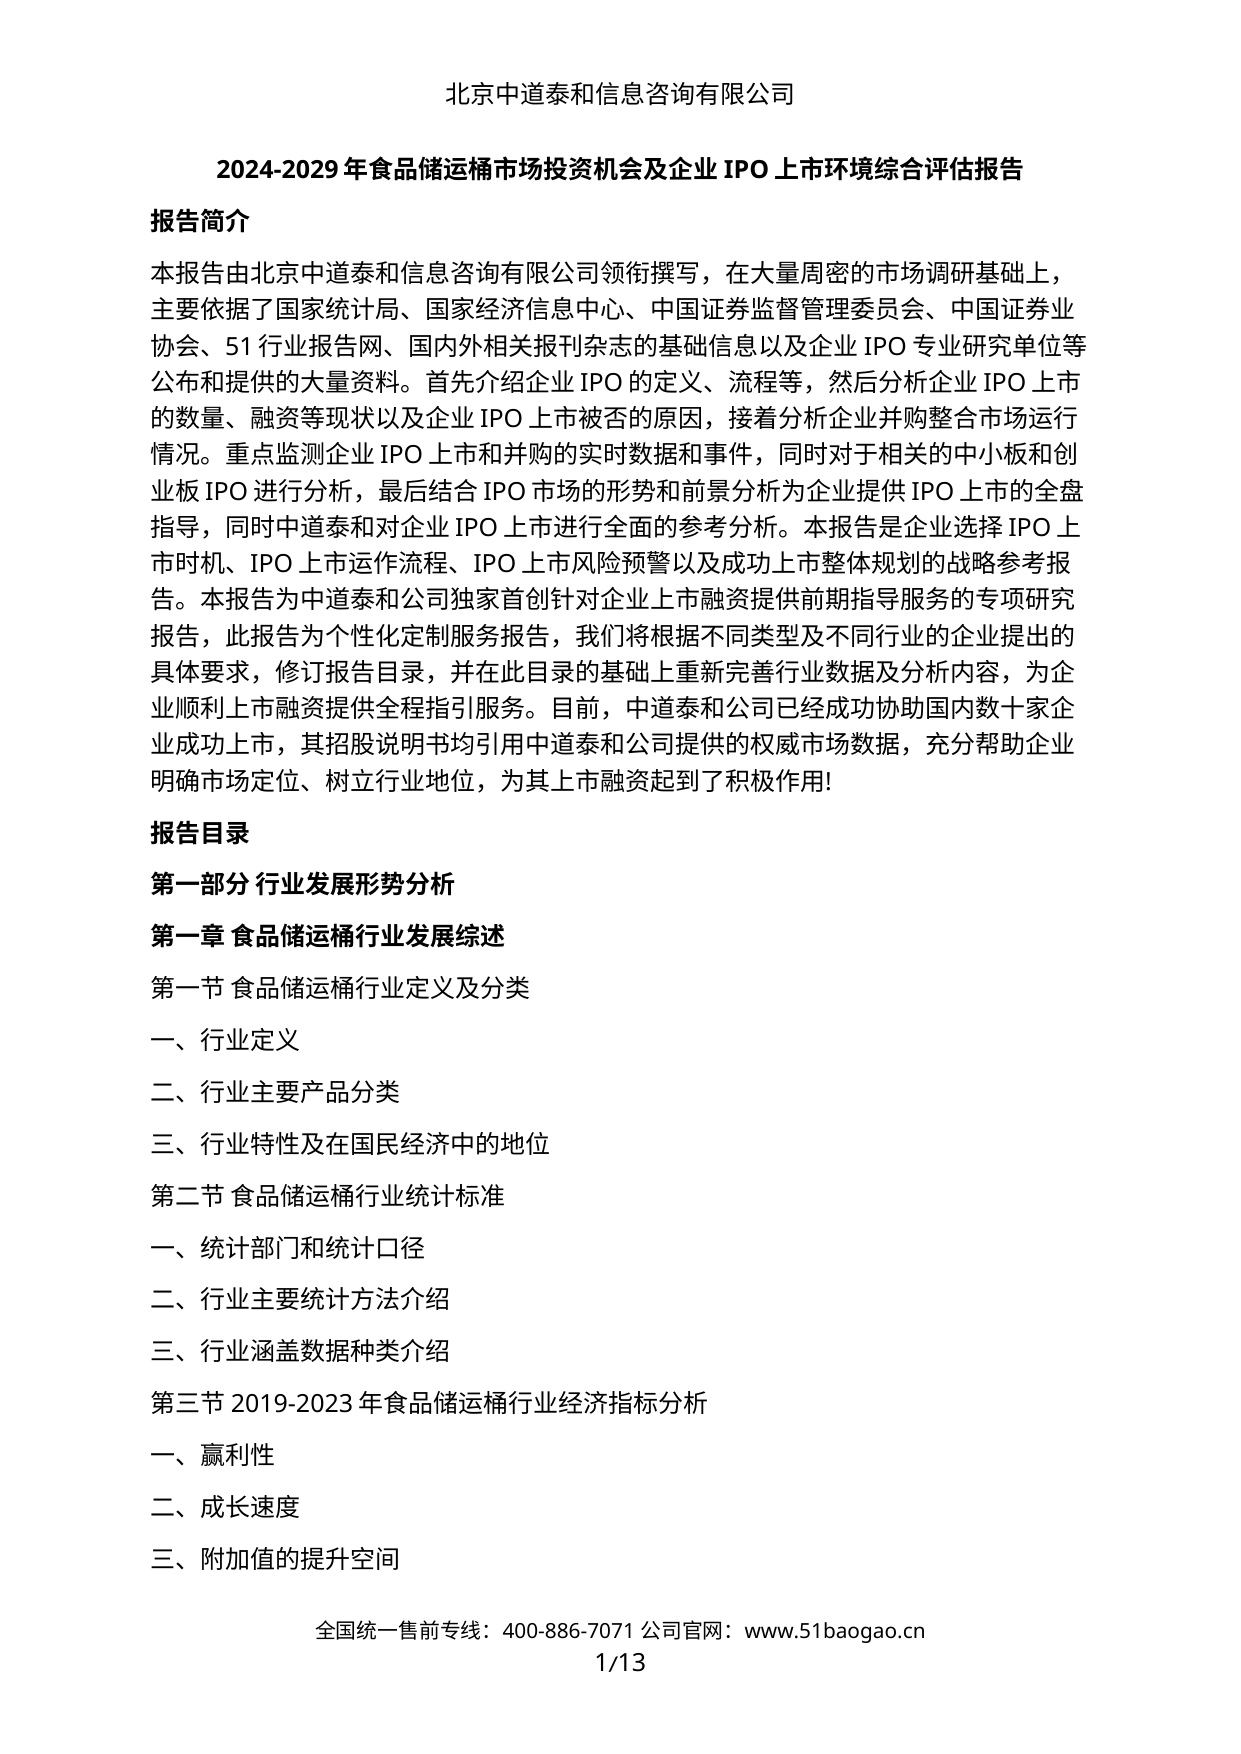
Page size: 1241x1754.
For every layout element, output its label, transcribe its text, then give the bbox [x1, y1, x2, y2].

text 三、行业涵盖数据种类介绍 [150, 1332, 1090, 1368]
text 三、行业特性及在国民经济中的地位 [150, 1124, 1090, 1161]
text 报告目录 [150, 813, 1090, 849]
text 二、成长速度 [150, 1487, 1090, 1524]
text 第二节 食品储运桶行业统计标准 [150, 1176, 1090, 1212]
text 一、行业定义 [150, 1021, 1090, 1057]
text 三、附加值的提升空间 [150, 1539, 1090, 1576]
text 第一章 食品储运桶行业发展综述 [150, 917, 1090, 953]
text 第一节 食品储运桶行业定义及分类 [150, 969, 1090, 1005]
text 一、统计部门和统计口径 [150, 1228, 1090, 1264]
text 二、行业主要产品分类 [150, 1072, 1090, 1109]
text 第三节 2019-2023年食品储运桶行业经济指标分析 [150, 1384, 1090, 1420]
text 一、赢利性 [150, 1436, 1090, 1472]
text 报告简介 [150, 202, 1090, 238]
text 第一部分 行业发展形势分析 [150, 865, 1090, 901]
text 本报告由北京中道泰和信息咨询有限公司领衔撰写，在大量周密的市场调研基础上，主要依据了国家统计局、国家经济信息中心、中国证券监督管理委员会、中国证券业协会、51行业报告网、国内外相关报刊杂志的基础信息以及企业IPO专业研究单位等公布和提供的大量资料。首先介绍企业IPO的定义、流程等，然后分析企业IPO上市的数量、融资等现状以及企业IPO上市被否的原因，接着分析企业并购整合市场运行情况。重点监测企业IPO上市和并购的实时数据和事件，同时对于相关的中小板和创业板IPO进行分析，最后结合IPO市场的形势和前景分析为企业提供IPO上市的全盘指导，同时中道泰和对企业IPO上市进行全面的参考分析。本报告是企业选择IPO上市时机、IPO上市运作流程、IPO上市风险预警以及成功上市整体规划的战略参考报告。本报告为中道泰和公司独家首创针对企业上市融资提供前期指导服务的专项研究报告，此报告为个性化定制服务报告，我们将根据不同类型及不同行业的企业提出的具体要求，修订报告目录，并在此目录的基础上重新完善行业数据及分析内容，为企业顺利上市融资提供全程指引服务。目前，中道泰和公司已经成功协助国内数十家企业成功上市，其招股说明书均引用中道泰和公司提供的权威市场数据，充分帮助企业明确市场定位、树立行业地位，为其上市融资起到了积极作用! [150, 254, 1090, 797]
text 二、行业主要统计方法介绍 [150, 1280, 1090, 1316]
text 2024-2029年食品储运桶市场投资机会及企业IPO上市环境综合评估报告 [150, 150, 1090, 186]
